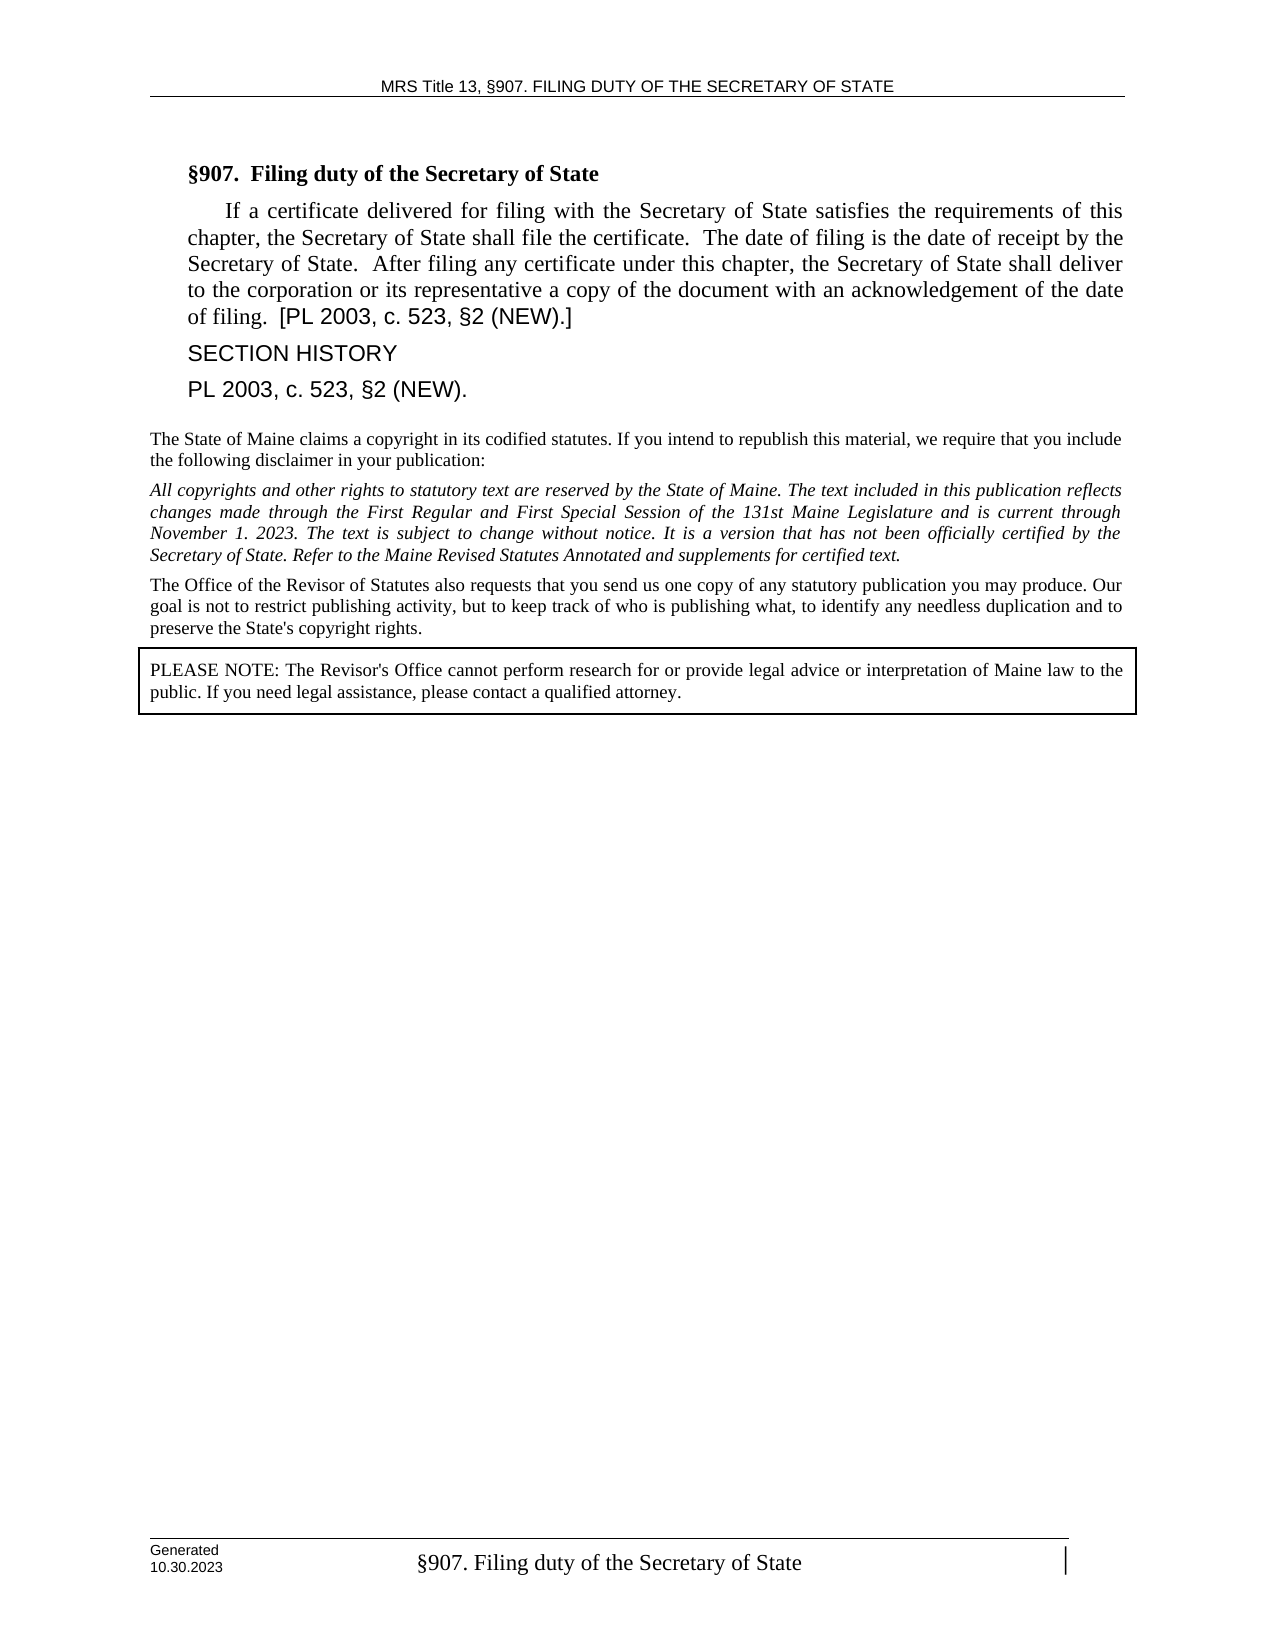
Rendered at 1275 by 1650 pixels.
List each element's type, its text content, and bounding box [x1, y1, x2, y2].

text All copyrights and other rights to statutory text are reserved by the State of Maine. The text included in this publication reflects changes made through the First Regular and First Special Session of the 131st Maine Legislature and is current through November 1. 2023 . The text is subject to change without notice. It is a version that has not been officially certified by the Secretary of State. Refer to the Maine Revised Statutes Annotated and supplements for certified text. [150, 479, 1125, 565]
text §907. Filing duty of the Secretary of State [187, 160, 1125, 187]
text PLEASE NOTE: The Revisor's Office cannot perform research for or provide legal advice or interpretation of Maine law to the public. If you need legal assistance, please contact a qualified attorney. [140, 649, 1135, 713]
text The Office of the Revisor of Statutes also requests that you send us one copy of any statutory publication you may produce. Our goal is not to restrict publishing activity, but to keep track of who is publishing what, to identify any needless duplication and to preserve the State's copyright rights. [150, 574, 1125, 638]
text SECTION HISTORY [187, 339, 1125, 366]
text The State of Maine claims a copyright in its codified statutes. If you intend to republish this material, we require that you include the following disclaimer in your publication: [150, 428, 1125, 471]
text PL 2003, c. 523, §2 (NEW). [187, 376, 1125, 403]
text If a certificate delivered for filing with the Secretary of State satisfies the requirements of this chapter, the Secretary of State shall file the certificate. The date of filing is the date of receipt by the Secretary of State. After filing any certificate under this chapter, the Secretary of State shall deliver to the corporation or its representative a copy of the document with an acknowledgement of the date of filing. [PL 2003, c. 523, §2 (NEW).] [187, 197, 1125, 329]
